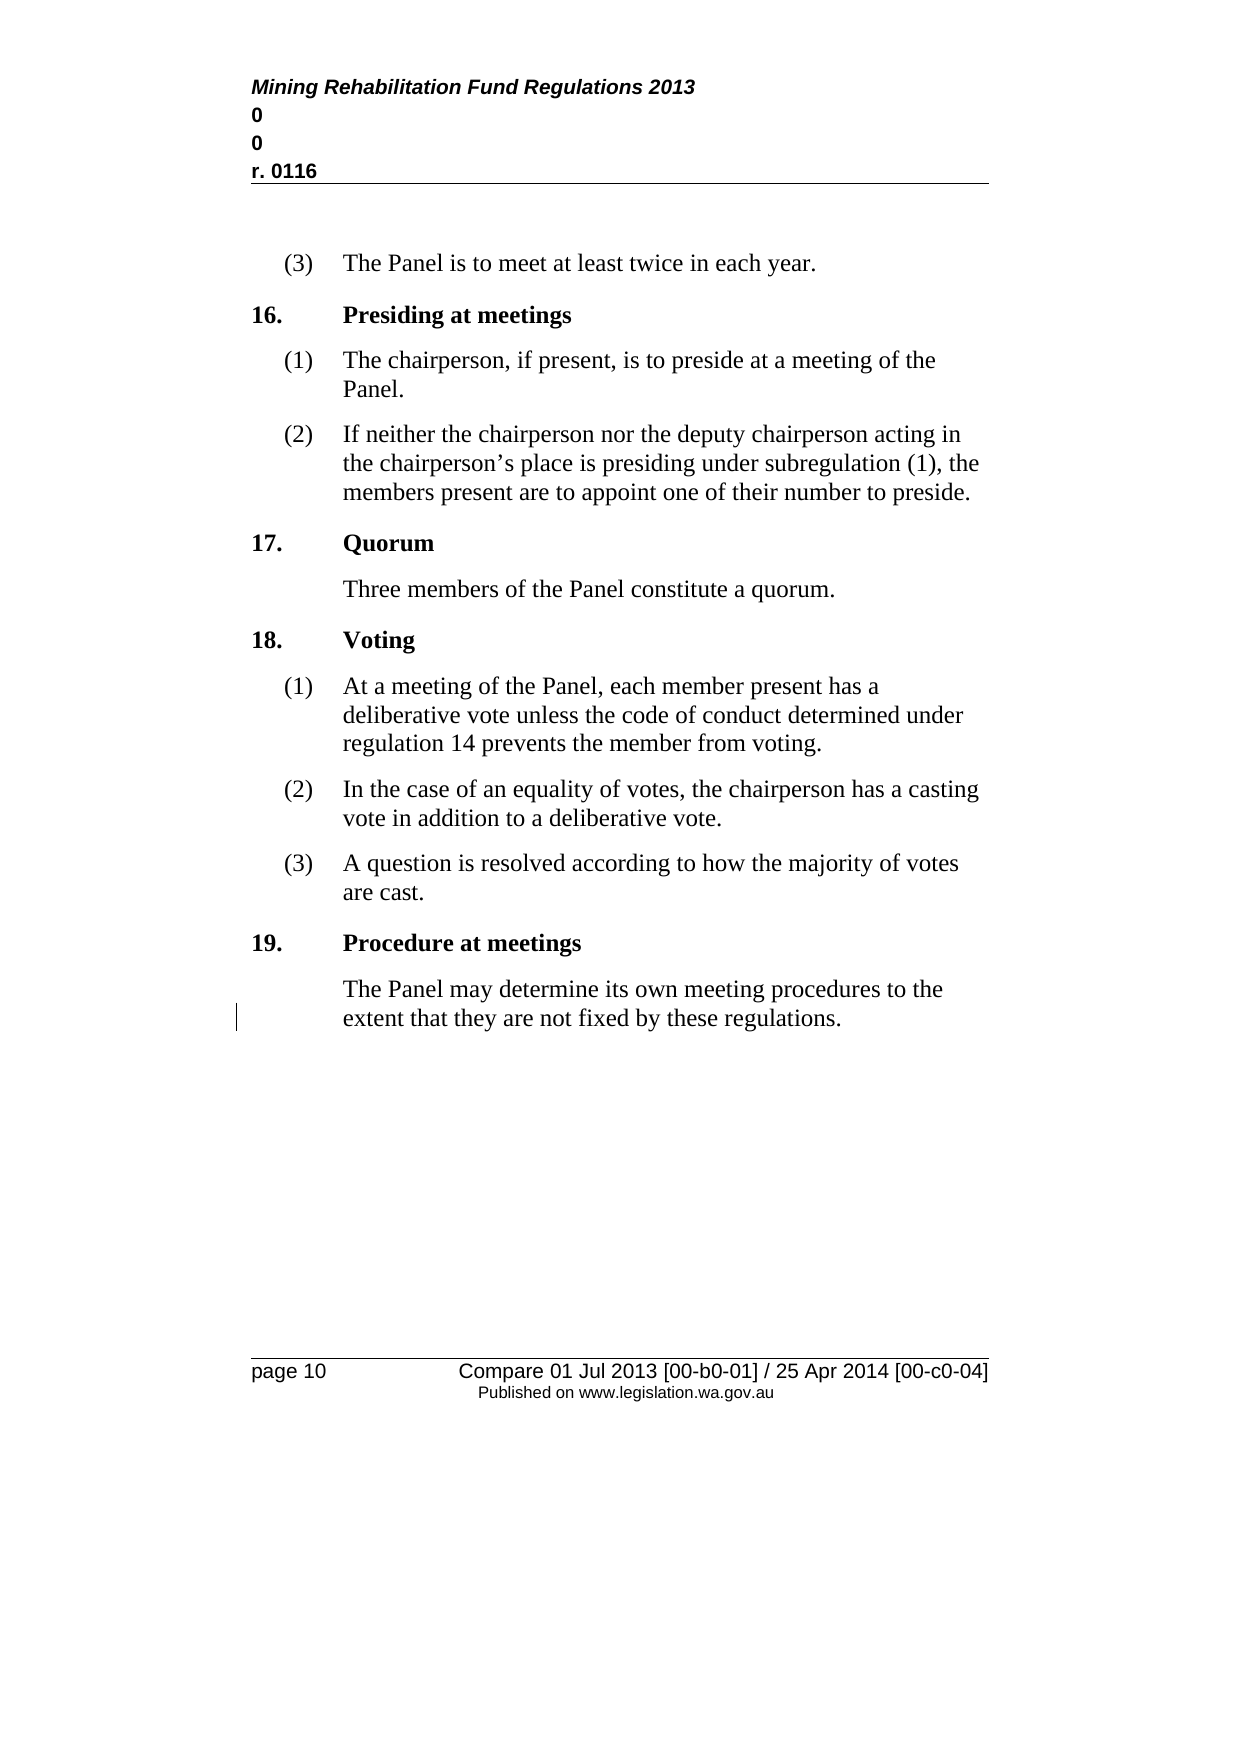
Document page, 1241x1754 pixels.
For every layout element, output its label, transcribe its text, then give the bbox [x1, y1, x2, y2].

subtitle 19. Procedure at meetings [251, 928, 989, 957]
text (2) In the case of an equality of votes, the chairperson has a casting vote in addition to a deliberative vote. [251, 774, 989, 831]
subtitle 18. Voting [251, 626, 989, 654]
subtitle 17. Quorum [251, 528, 989, 557]
text (1) The chairperson, if present, is to preside at a meeting of the Panel. [251, 345, 989, 403]
text (3) A question is resolved according to how the majority of votes are cast. [251, 848, 989, 906]
text (1) At a meeting of the Panel, each member present has a deliberative vote unless the code of conduct determined under regulation 14 prevents the member from voting. [251, 671, 989, 757]
text Three members of the Panel constitute a quorum. [251, 574, 989, 603]
text (2) If neither the chairperson nor the deputy chairperson acting in the chairperson’s place is presiding under subregulation (1), the members present are to appoint one of their number to preside. [251, 419, 989, 506]
text The Panel may determine its own meeting procedures to the extent that they are not fixed by these regulations. [251, 974, 989, 1031]
subtitle 16. Presiding at meetings [251, 300, 989, 328]
text (3) The Panel is to meet at least twice in each year. [251, 248, 989, 277]
